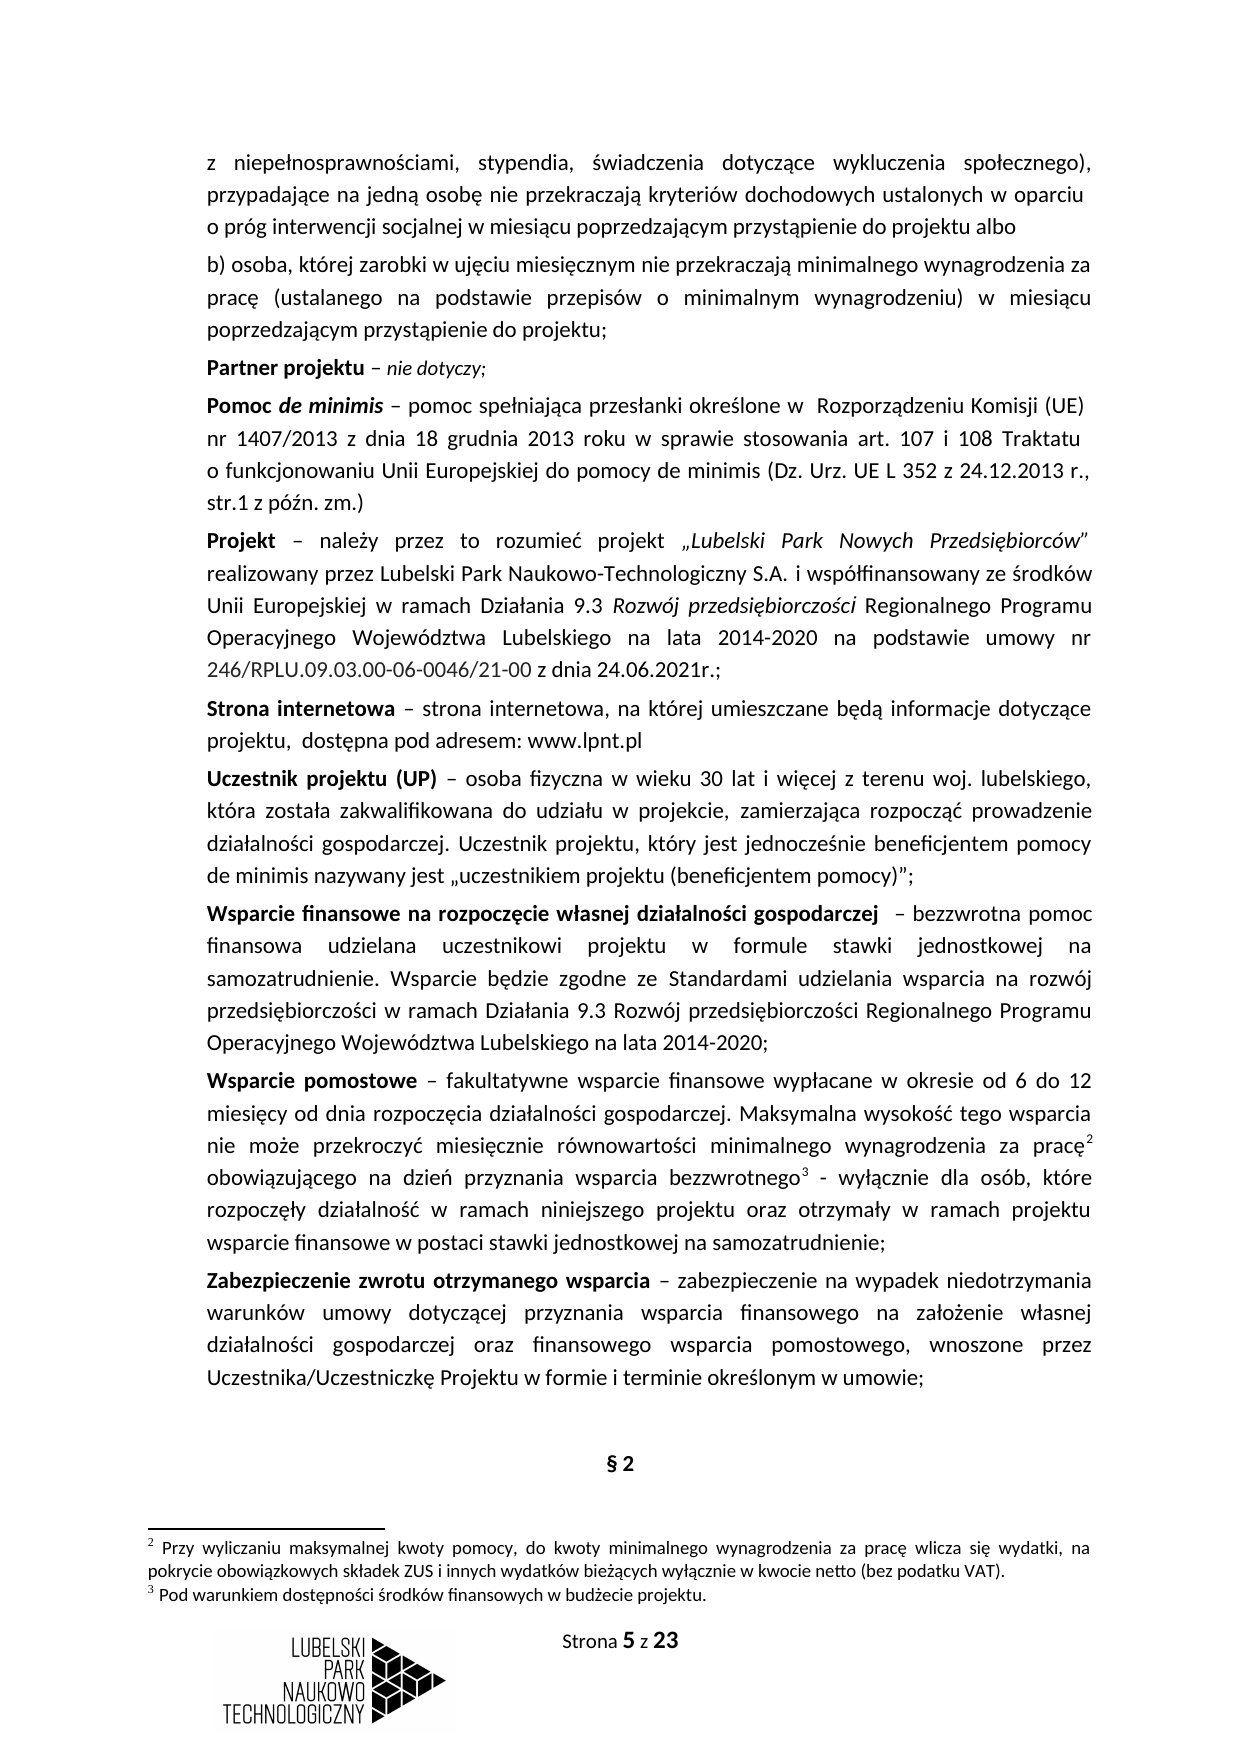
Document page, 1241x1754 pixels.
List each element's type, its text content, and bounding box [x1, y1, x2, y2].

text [207, 148, 1093, 240]
text Projekt – należy przez to rozumieć projekt „Lubelski Park Nowych Przedsiębiorców” realizowany przez Lubelski Park Naukowo-Technologiczny S.A. i współfinansowany ze środków Unii Europejskiej w ramach Działania 9.3 Rozwój przedsiębiorczości Regionalnego Programu Operacyjnego Województwa Lubelskiego na lata 2014-2020 na podstawie umowy nr 246/RPLU.09.03.00-06-0046/21-00 z dnia 24.06.2021r.; [207, 527, 1093, 683]
text b) osoba, której zarobki w ujęciu miesięcznym nie przekraczają minimalnego wynagrodzenia za pracę (ustalanego na podstawie przepisów o minimalnym wynagrodzeniu) w miesiącu poprzedzającym przystąpienie do projektu; [207, 250, 1093, 343]
text Wsparcie finansowe na rozpoczęcie własnej działalności gospodarczej – bezzwrotna pomoc finansowa udzielana uczestnikowi projektu w formule stawki jednostkowej na samozatrudnienie. Wsparcie będzie zgodne ze Standardami udzielania wsparcia na rozwój przedsiębiorczości w ramach Działania 9.3 Rozwój przedsiębiorczości Regionalnego Programu Operacyjnego Województwa Lubelskiego na lata 2014-2020; [207, 899, 1093, 1056]
text Wsparcie pomostowe – fakultatywne wsparcie finansowe wypłacane w okresie od 6 do 12 miesięcy od dnia rozpoczęcia działalności gospodarczej. Maksymalna wysokość tego wsparcia nie może przekroczyć miesięcznie równowartości minimalnego wynagrodzenia za pracę obowiązującego na dzień przyznania wsparcia bezzwrotnego - wyłącznie dla osób, które rozpoczęły działalność w ramach niniejszego projektu oraz otrzymały w ramach projektu wsparcie finansowe w postaci stawki jednostkowej na samozatrudnienie; [207, 1067, 1093, 1256]
text § 2 [148, 1449, 1093, 1477]
text Zabezpieczenie zwrotu otrzymanego wsparcia – zabezpieczenie na wypadek niedotrzymania warunków umowy dotyczącej przyznania wsparcia finansowego na założenie własnej działalności gospodarczej oraz finansowego wsparcia pomostowego, wnoszone przez Uczestnika/Uczestniczkę Projektu w formie i terminie określonym w umowie; [207, 1266, 1093, 1391]
picture [212, 1629, 457, 1732]
text Pomoc de minimis – pomoc spełniająca przesłanki określone w Rozporządzeniu Komisji (UE) nr 1407/2013 z dnia 18 grudnia 2013 roku w sprawie stosowania art. 107 i 108 Traktatu o funkcjonowaniu Unii Europejskiej do pomocy de minimis (Dz. Urz. UE L 352 z 24.12.2013 r., str.1 z późn. zm.) [207, 392, 1093, 516]
text Partner projektu – nie dotyczy; [148, 353, 1093, 381]
text Strona internetowa – strona internetowa, na której umieszczane będą informacje dotyczące projektu, dostępna pod adresem: www.lpnt.pl [207, 694, 1093, 754]
text Uczestnik projektu (UP) – osoba fizyczna w wieku 30 lat i więcej z terenu woj. lubelskiego, która została zakwalifikowana do udziału w projekcie, zamierzająca rozpocząć prowadzenie działalności gospodarczej. Uczestnik projektu, który jest jednocześnie beneficjentem pomocy de minimis nazywany jest „uczestnikiem projektu (beneficjentem pomocy)”; [207, 764, 1093, 889]
